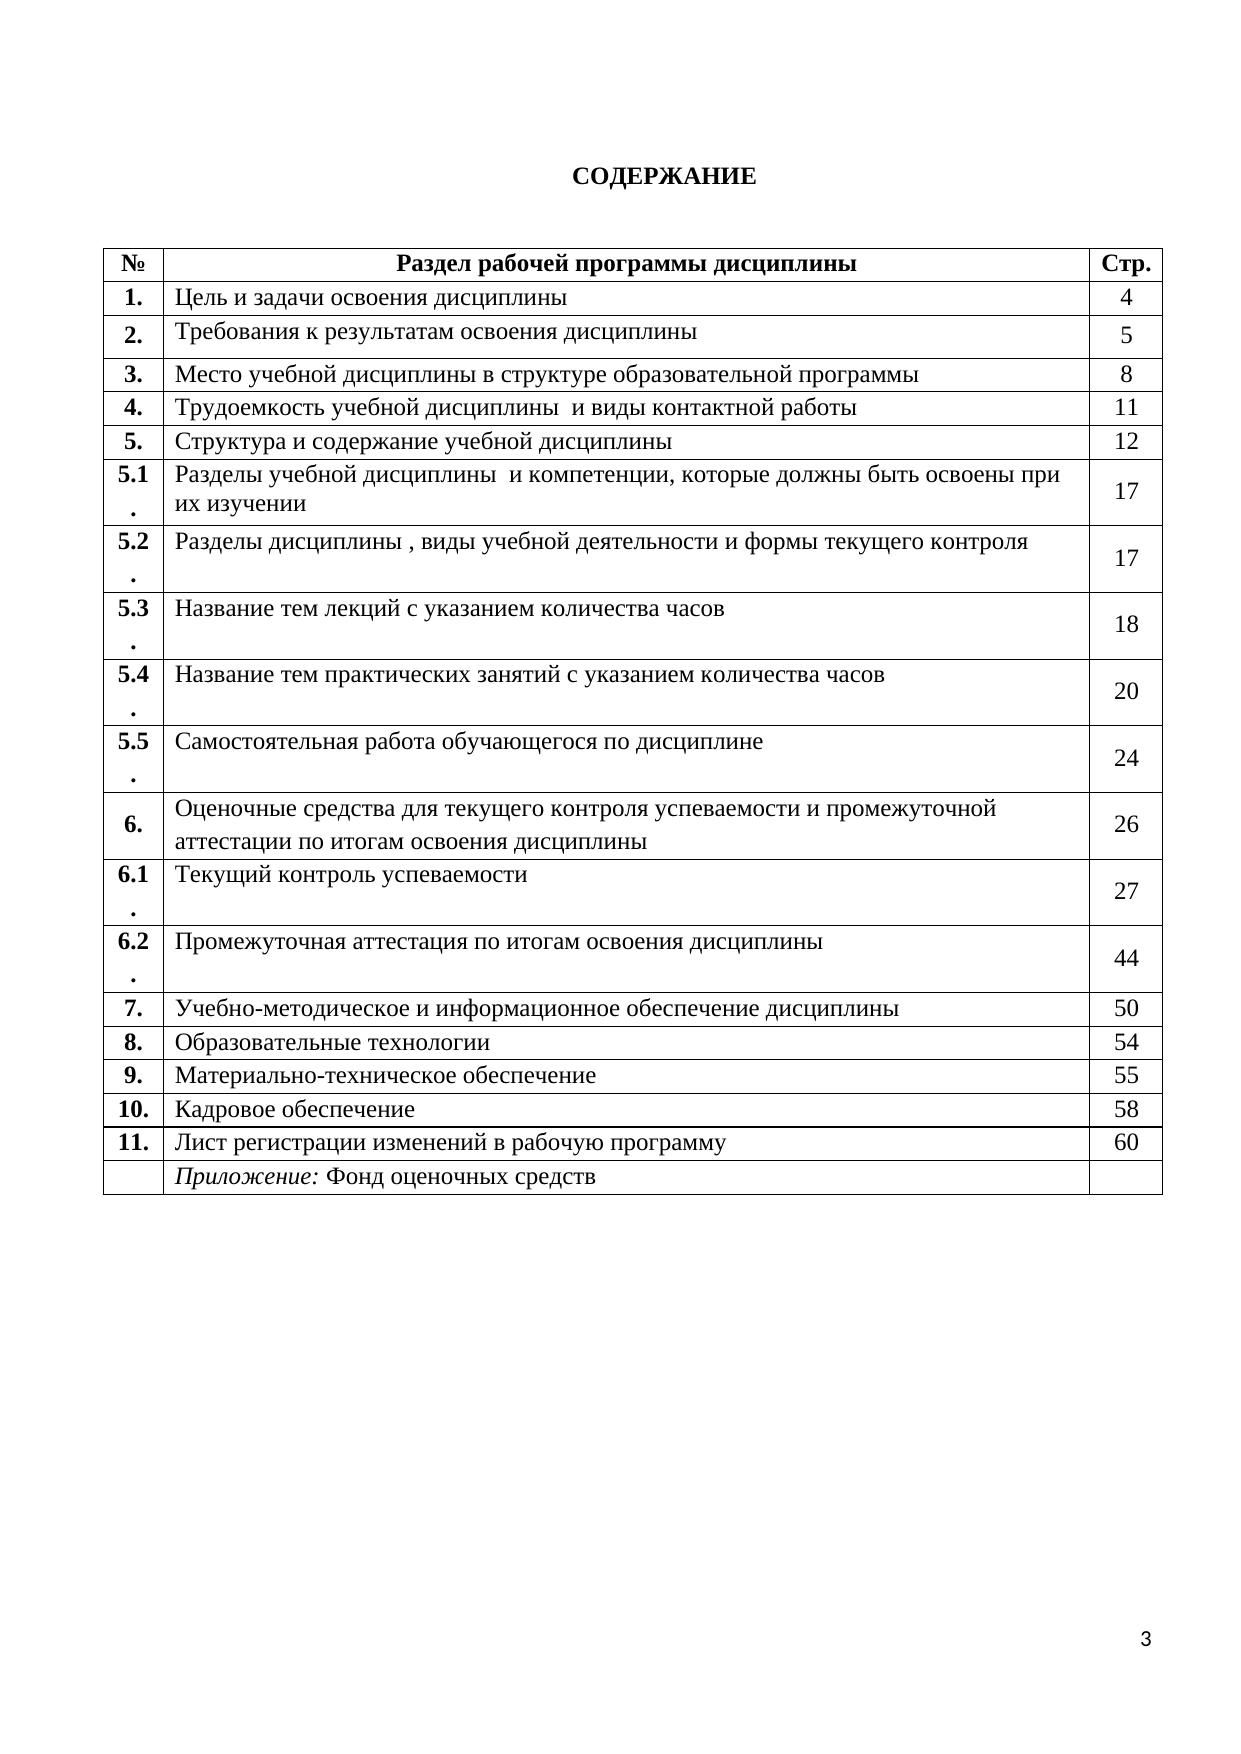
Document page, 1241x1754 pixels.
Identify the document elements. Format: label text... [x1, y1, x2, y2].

table_cell 8. [104, 1027, 163, 1059]
table_cell Оценочные средства для текущего контроля успеваемости и промежуточной аттестации по итогам освоения дисциплины [164, 793, 1089, 858]
table_cell 44 [1090, 926, 1162, 992]
table_cell Трудоемкость учебной дисциплины и виды контактной работы [164, 392, 1089, 425]
table_cell Учебно-методическое и информационное обеспечение дисциплины [164, 993, 1089, 1026]
table_cell 55 [1090, 1060, 1162, 1093]
table_cell 6.1. [104, 860, 163, 925]
table_cell 5.2. [104, 526, 163, 592]
table_cell 60 [1090, 1128, 1162, 1160]
table_cell 5.3. [104, 593, 163, 658]
table_cell 7. [104, 993, 163, 1026]
table_cell 3. [104, 359, 163, 391]
table_cell 8 [1090, 359, 1162, 391]
text СОДЕРЖАНИЕ [177, 161, 1152, 190]
table_cell Разделы учебной дисциплины и компетенции, которые должны быть освоены при их изучении [164, 460, 1089, 525]
table_cell Разделы дисциплины , виды учебной деятельности и формы текущего контроля [164, 526, 1089, 592]
table_cell Текущий контроль успеваемости [164, 860, 1089, 925]
table_cell 54 [1090, 1027, 1162, 1059]
table_cell 5.5. [104, 726, 163, 792]
table_header № [104, 249, 163, 281]
table_cell Самостоятельная работа обучающегося по дисциплине [164, 726, 1089, 792]
table_cell 50 [1090, 993, 1162, 1026]
table_cell 4 [1090, 282, 1162, 315]
table_cell 24 [1090, 726, 1162, 792]
table_cell 17 [1090, 526, 1162, 592]
table_cell Цель и задачи освоения дисциплины [164, 282, 1089, 315]
table_cell 5. [104, 426, 163, 458]
table_cell 1. [104, 282, 163, 315]
table_cell 5.1. [104, 460, 163, 525]
table_cell 20 [1090, 660, 1162, 725]
table_cell Требования к результатам освоения дисциплины [164, 316, 1089, 358]
table_cell 6. [104, 793, 163, 858]
table_cell Промежуточная аттестация по итогам освоения дисциплины [164, 926, 1089, 992]
table_cell Кадровое обеспечение [164, 1094, 1089, 1126]
table_cell 4. [104, 392, 163, 425]
table_cell Материально-техническое обеспечение [164, 1060, 1089, 1093]
table_cell 11. [104, 1128, 163, 1160]
table_cell 9. [104, 1060, 163, 1093]
table_cell 18 [1090, 593, 1162, 658]
table_cell 27 [1090, 860, 1162, 925]
table_cell 11 [1090, 392, 1162, 425]
table_cell [1090, 1161, 1162, 1194]
table_cell 5 [1090, 316, 1162, 358]
table_cell 58 [1090, 1094, 1162, 1126]
table_header Раздел рабочей программы дисциплины [164, 249, 1089, 281]
table_cell 17 [1090, 460, 1162, 525]
table_cell 26 [1090, 793, 1162, 858]
table_cell Структура и содержание учебной дисциплины [164, 426, 1089, 458]
table_cell Название тем лекций с указанием количества часов [164, 593, 1089, 658]
table_cell Лист регистрации изменений в рабочую программу [164, 1128, 1089, 1160]
table_cell Название тем практических занятий с указанием количества часов [164, 660, 1089, 725]
table_header Стр. [1090, 249, 1162, 281]
table_cell 12 [1090, 426, 1162, 458]
table_cell Место учебной дисциплины в структуре образовательной программы [164, 359, 1089, 391]
table_cell 10. [104, 1094, 163, 1126]
table_cell Приложение: Фонд оценочных средств [164, 1161, 1089, 1194]
table_cell 2. [104, 316, 163, 358]
table_cell [104, 1161, 163, 1194]
table_cell 6.2. [104, 926, 163, 992]
table_cell 5.4. [104, 660, 163, 725]
table_cell Образовательные технологии [164, 1027, 1089, 1059]
